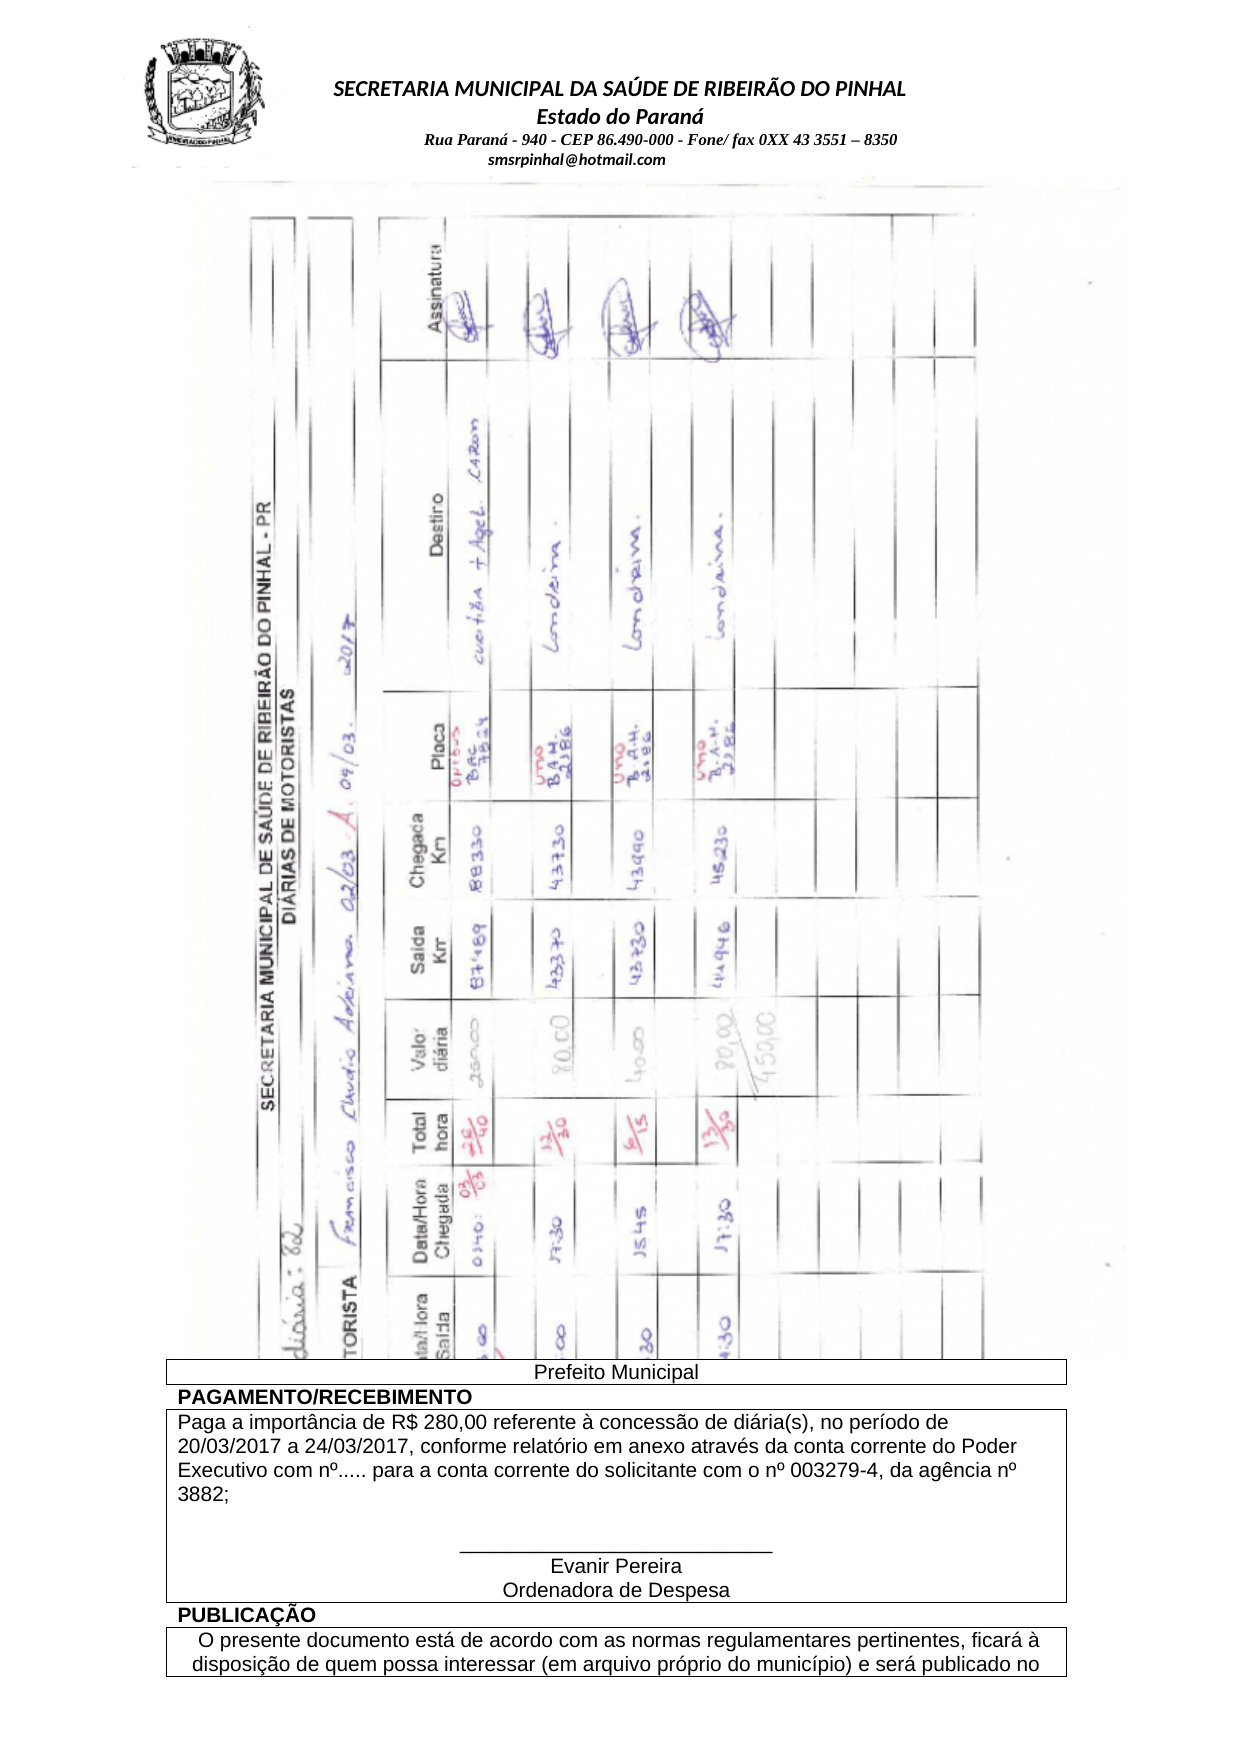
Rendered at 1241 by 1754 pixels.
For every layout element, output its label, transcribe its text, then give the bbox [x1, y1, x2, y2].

picture [122, 20, 292, 168]
table_header O presente documento está de acordo com as normas regulamentares pertinentes, ficará à disposição de quem possa interessar (em arquivo próprio do município) e será publicado no Portal de Transparência do Município de Ribeirão do Pinhal. ________________________ Assinatura do Responsável [167, 1628, 1066, 1676]
text PAGAMENTO/RECEBIMENTO [177, 1385, 1063, 1409]
table_header Paga a importância de R$ 280,00 referente à concessão de diária(s), no período de 20/03/2017 a 24/03/2017, conforme relatório em anexo através da conta corrente do Poder Executivo com nº..... para a conta corrente do solicitante com o nº 003279-4, da agência nº 3882; ___________________________ Evanir Pereira Ordenadora de Despesa [167, 1410, 1066, 1602]
text PUBLICAÇÃO [177, 1603, 1063, 1627]
table_header Concedo uma diária solicitada, conforme relatório do supervisor. Requisite-se e pague(m)-se; _______________________ Wagner Luiz Oliveira Martins Prefeito Municipal [167, 1360, 1066, 1384]
